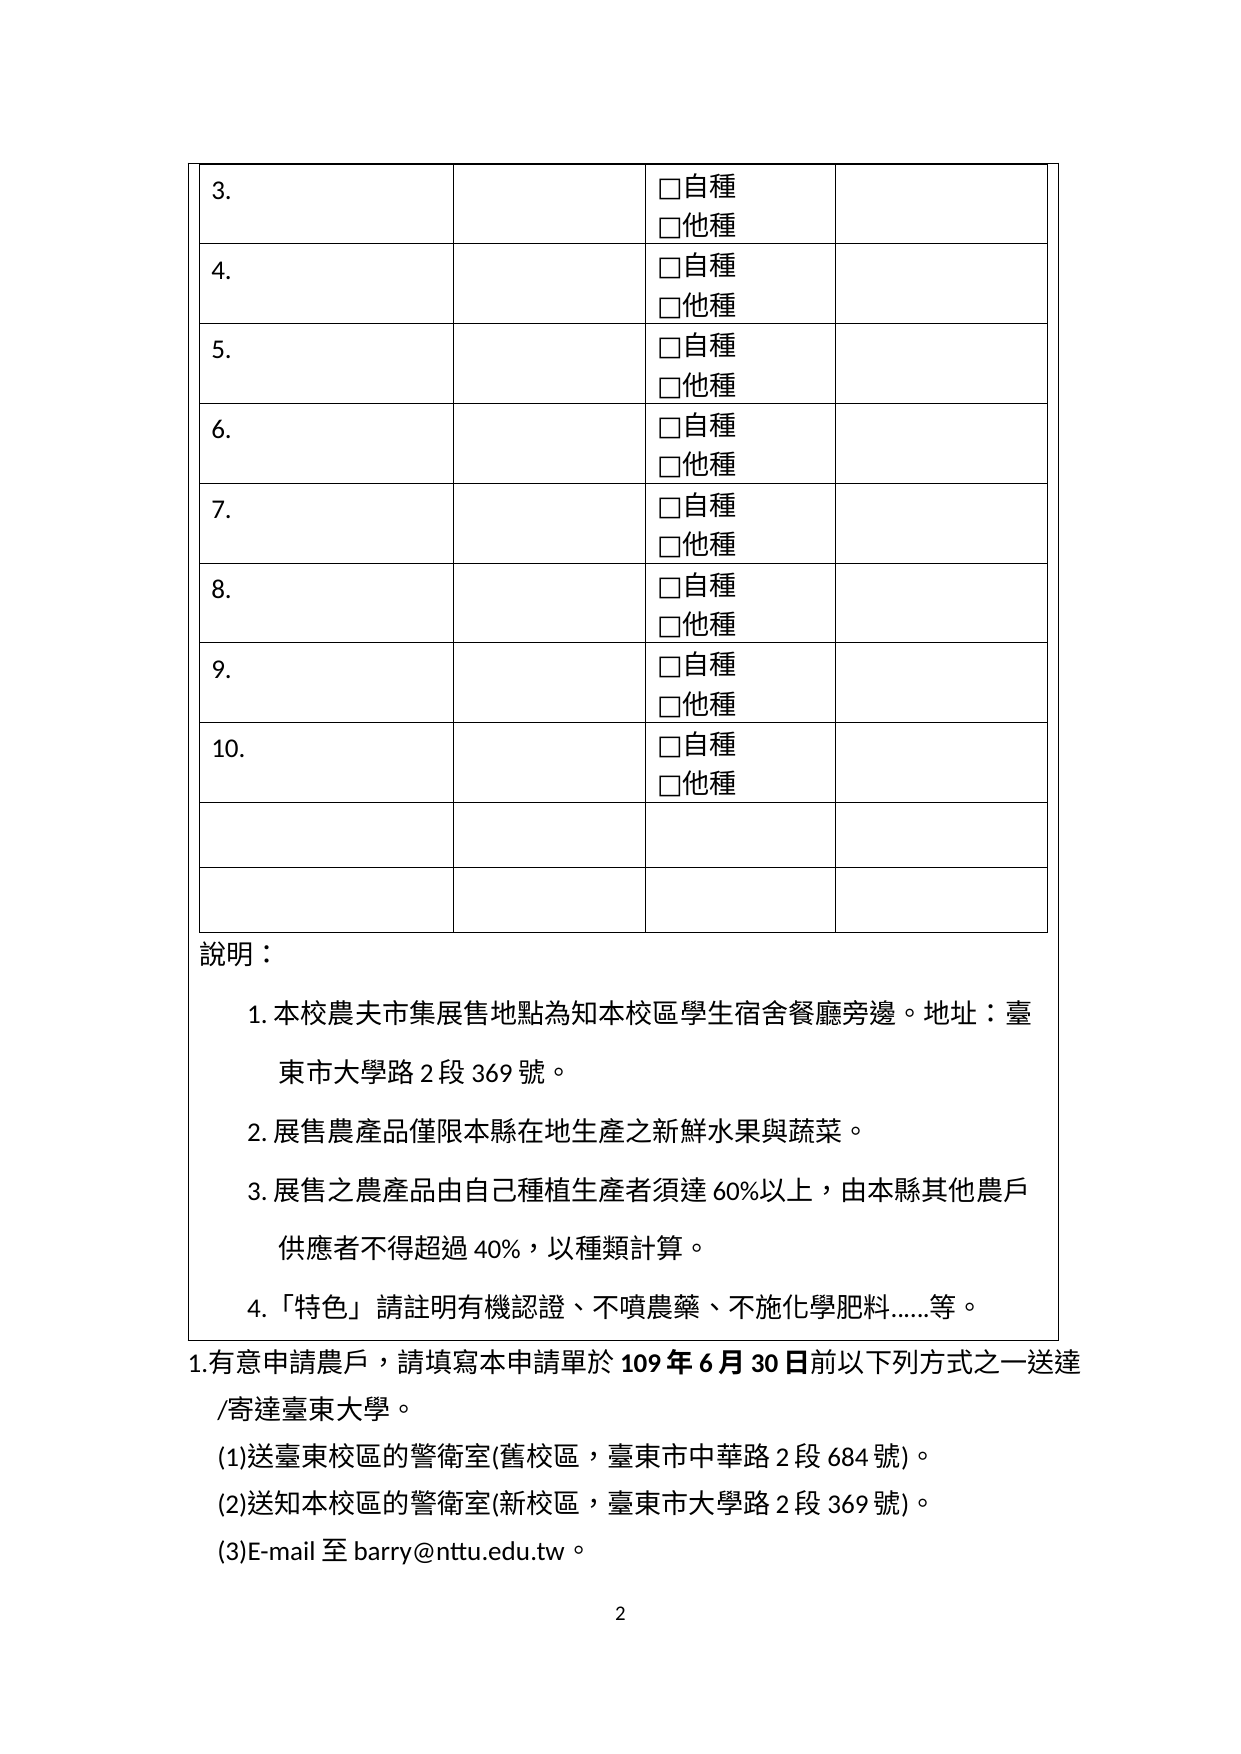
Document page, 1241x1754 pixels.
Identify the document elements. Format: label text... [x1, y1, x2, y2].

list (3)E-mail至barry@nttu.edu.tw。 [217, 1529, 1088, 1568]
list (2)送知本校區的警衛室(新校區，臺東市大學路2段369號)。 [217, 1482, 1088, 1521]
list (1)送臺東校區的警衛室(舊校區，臺東市中華路2段684號)。 [217, 1435, 1088, 1474]
text 1.有意申請農戶，請填寫本申請單於109年6月30日前以下列方式之一送達/寄達臺東大學。 [187, 1341, 1088, 1427]
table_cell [189, 164, 1058, 1340]
